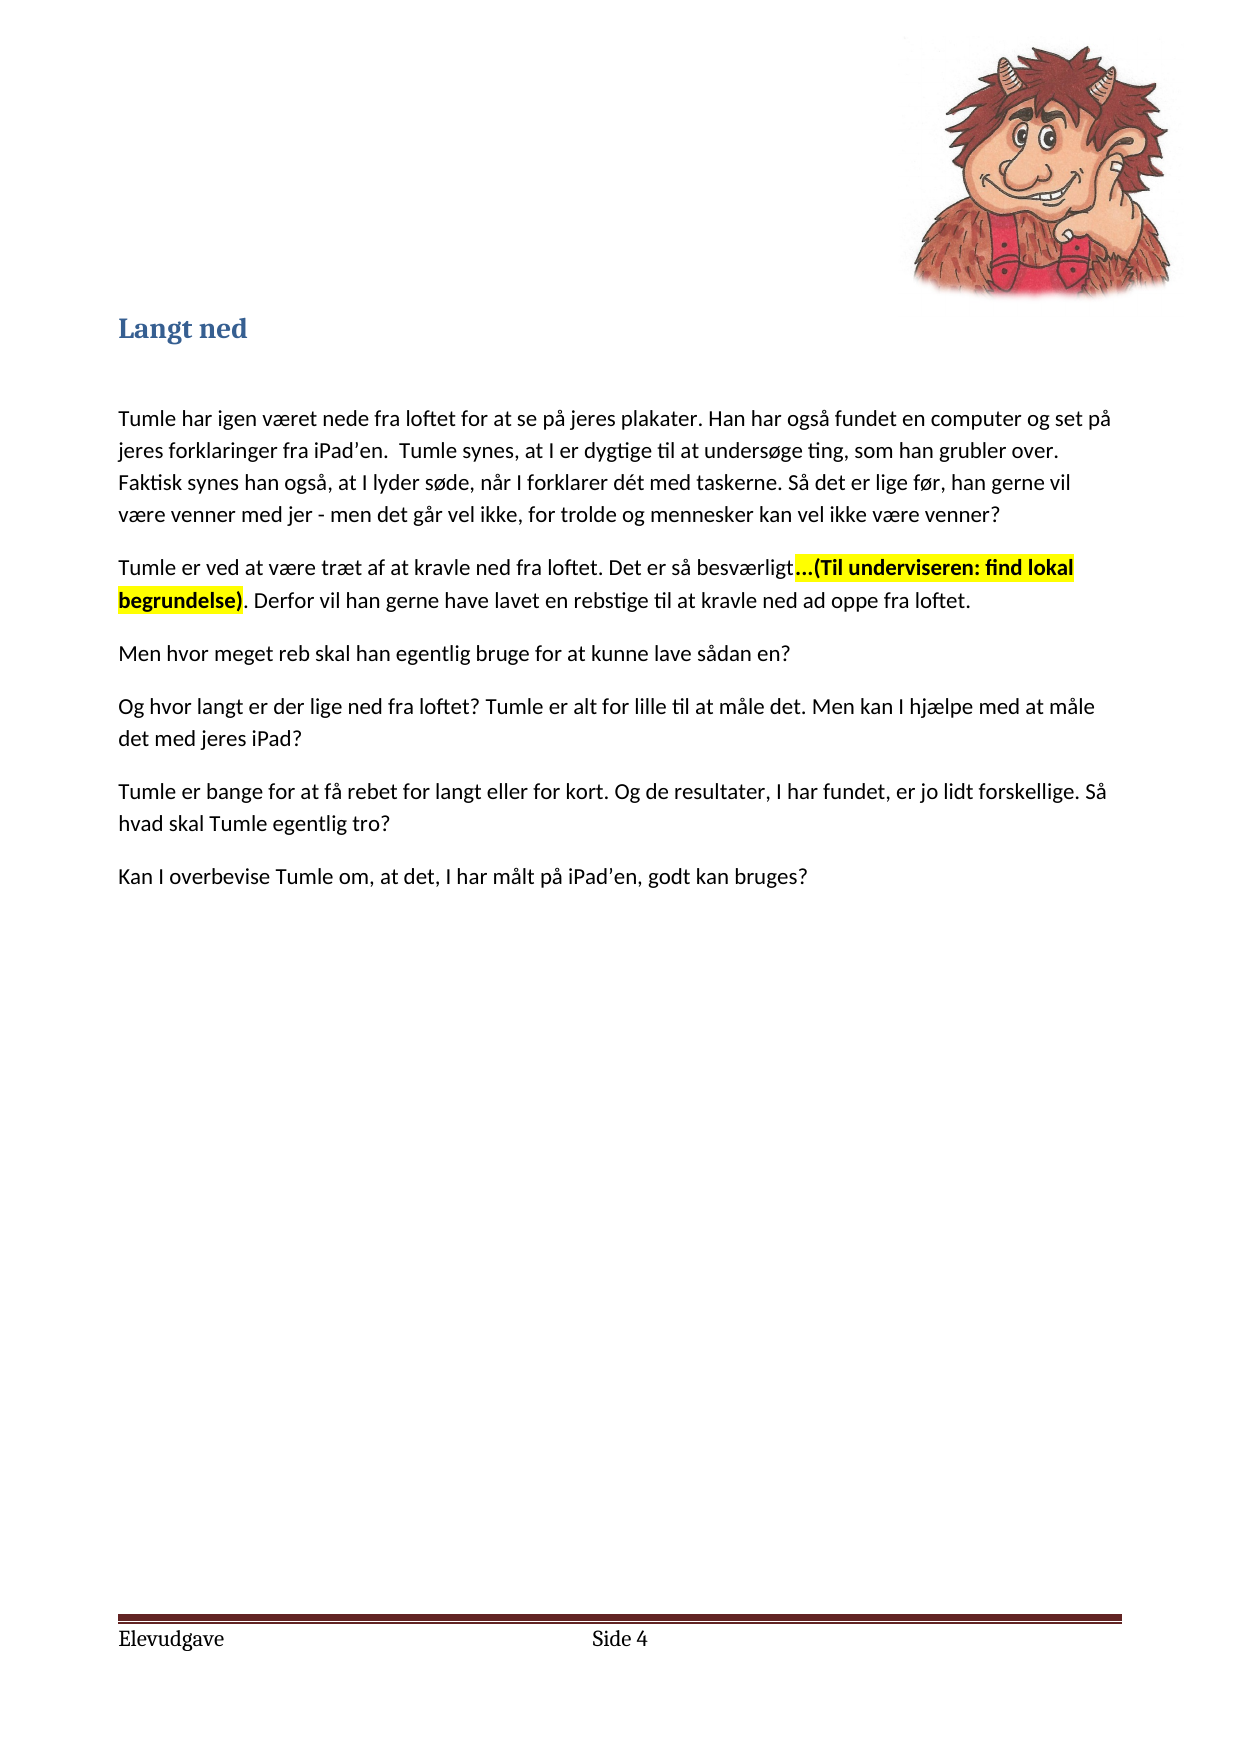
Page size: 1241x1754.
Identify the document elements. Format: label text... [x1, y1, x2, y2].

text Tumle er bange for at få rebet for langt eller for kort. Og de resultater, I har fundet, er jo lidt forskellige. Så hvad skal Tumle egentlig tro? [118, 777, 1122, 837]
text Og hvor langt er der lige ned fra loftet? Tumle er alt for lille til at måle det. Men kan I hjælpe med at måle det med jeres iPad? [118, 692, 1122, 752]
text Men hvor meget reb skal han egentlig bruge for at kunne lave sådan en? [118, 639, 1122, 667]
subtitle Langt ned [118, 312, 1122, 346]
text Tumle er ved at være træt af at kravle ned fra loftet. Det er så besværligt...(Til underviseren: find lokal begrundelse). Derfor vil han gerne have lavet en rebstige til at kravle ned ad oppe fra loftet. [118, 553, 1122, 614]
text Tumle har igen været nede fra loftet for at se på jeres plakater. Han har også fundet en computer og set på jeres forklaringer fra iPad’en. Tumle synes, at I er dygtige til at undersøge ting, som han grubler over. Faktisk synes han også, at I lyder søde, når I forklarer dét med taskerne. Så det er lige før, han gerne vil være venner med jer - men det går vel ikke, for trolde og mennesker kan vel ikke være venner? [118, 404, 1122, 528]
text Kan I overbevise Tumle om, at det, I har målt på iPad’en, godt kan bruges? [118, 862, 1122, 890]
picture [898, 36, 1185, 317]
